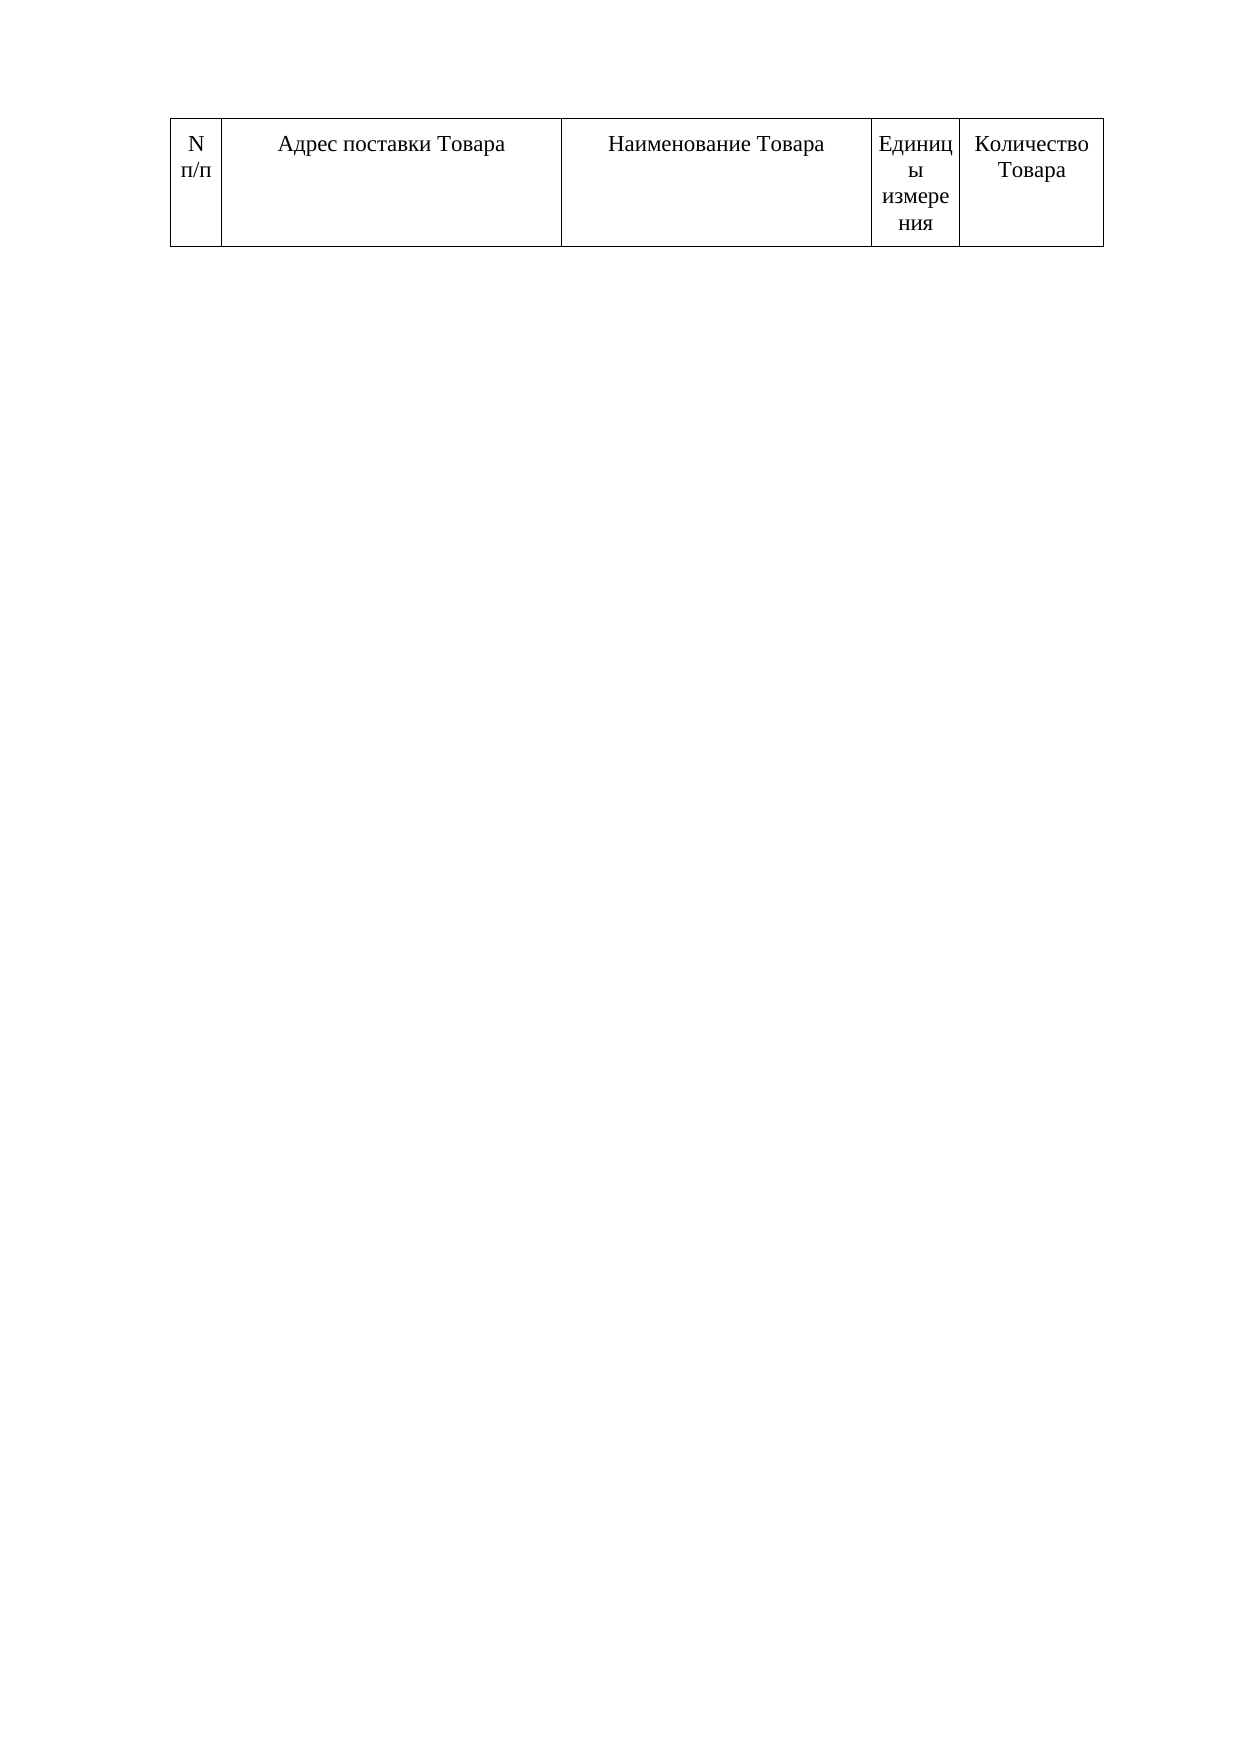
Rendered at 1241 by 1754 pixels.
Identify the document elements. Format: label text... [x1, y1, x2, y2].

table_header N п/п [171, 119, 221, 246]
table_header Наименование Товара [562, 119, 871, 246]
table_header Количество Товара [960, 119, 1103, 246]
table_header Единицы измерения [872, 119, 959, 246]
table_header Адрес поставки Товара [222, 119, 561, 246]
